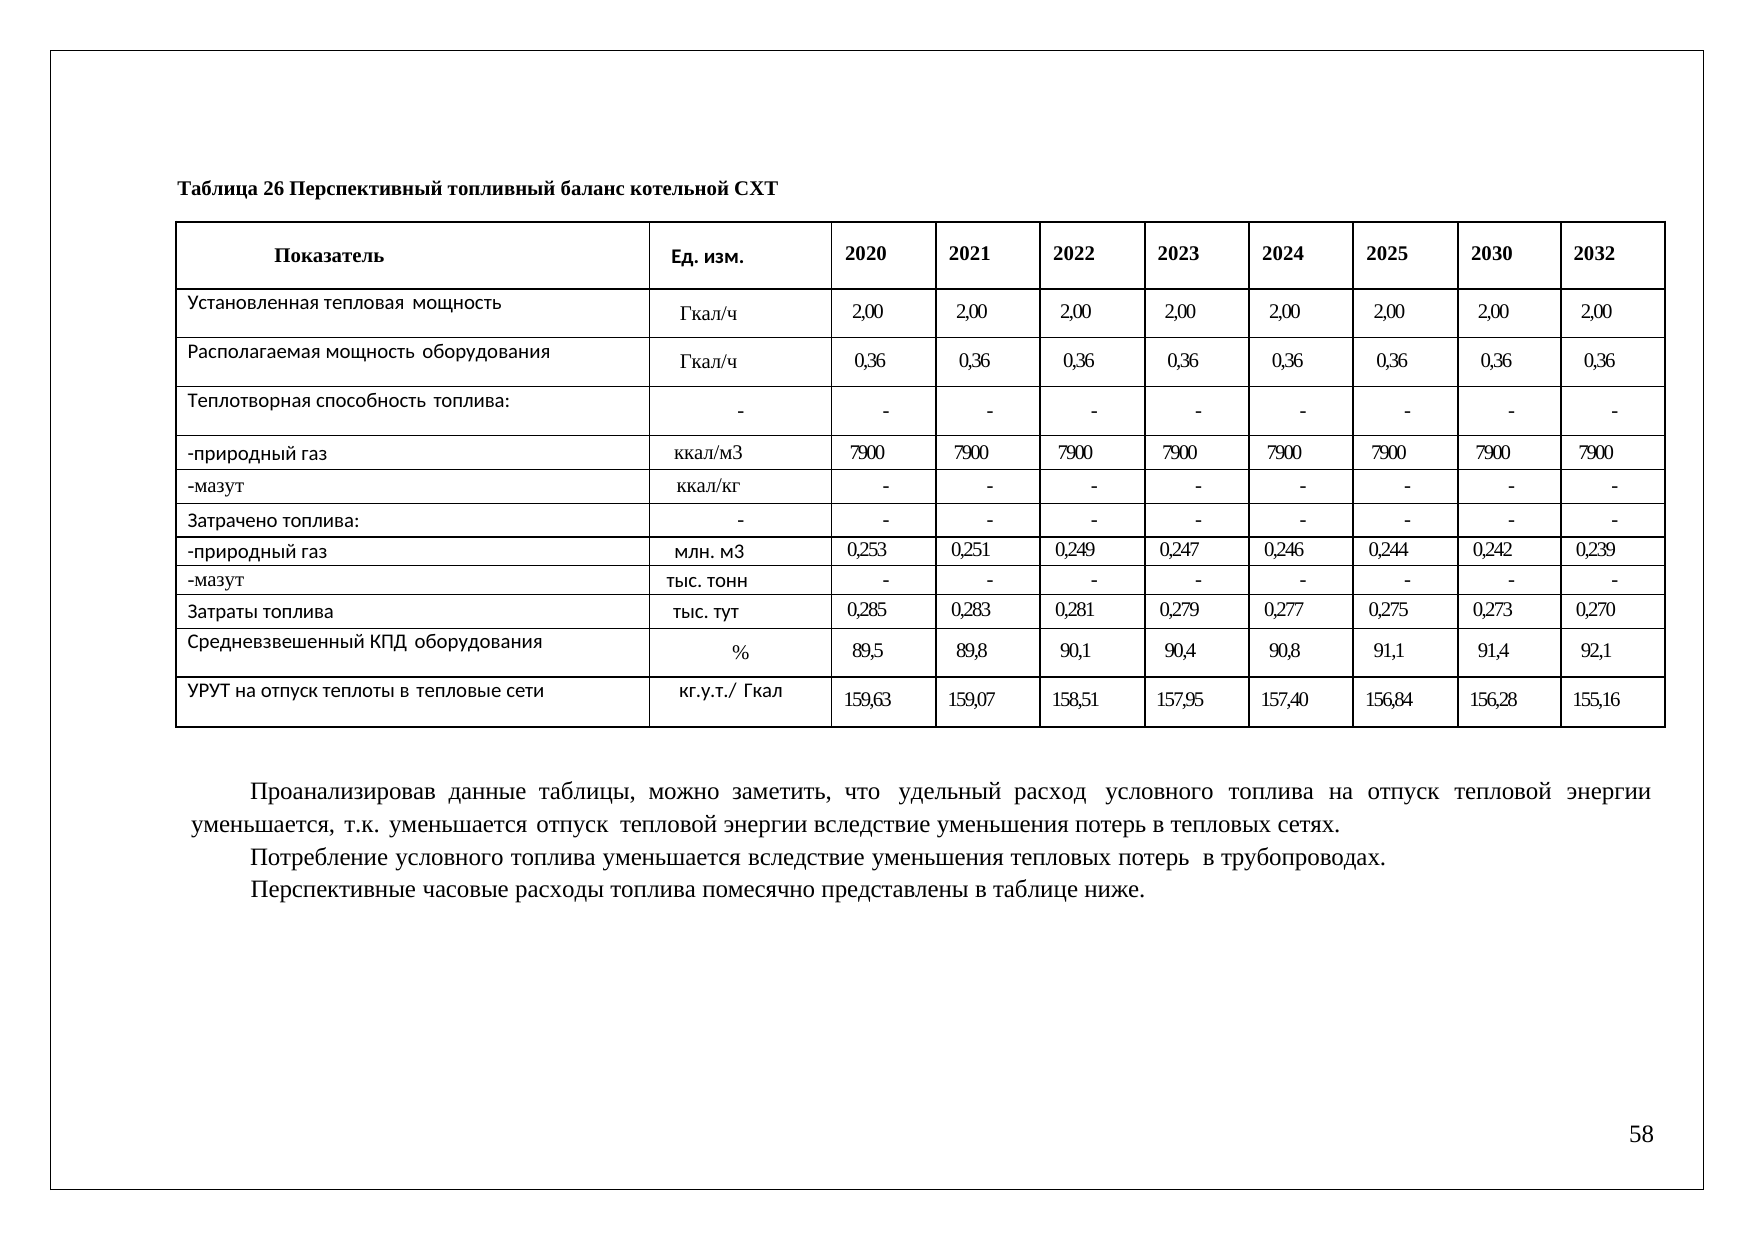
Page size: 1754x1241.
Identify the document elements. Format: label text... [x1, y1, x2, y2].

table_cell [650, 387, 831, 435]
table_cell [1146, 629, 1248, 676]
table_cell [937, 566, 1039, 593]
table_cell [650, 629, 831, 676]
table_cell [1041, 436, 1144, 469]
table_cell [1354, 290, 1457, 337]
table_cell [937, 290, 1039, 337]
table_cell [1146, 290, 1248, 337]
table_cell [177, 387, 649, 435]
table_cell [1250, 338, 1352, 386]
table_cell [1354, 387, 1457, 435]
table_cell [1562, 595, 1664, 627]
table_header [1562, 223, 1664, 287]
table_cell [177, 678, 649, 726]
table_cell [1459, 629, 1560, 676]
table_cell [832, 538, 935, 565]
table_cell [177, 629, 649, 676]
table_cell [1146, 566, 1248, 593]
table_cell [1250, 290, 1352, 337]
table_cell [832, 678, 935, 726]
text Таблица 26 Перспективный топливный баланс котельной СХТ [177, 176, 1666, 200]
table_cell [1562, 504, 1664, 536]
text Потребление условного топлива уменьшается вследствие уменьшения тепловых потерь в трубопроводах. [191, 842, 1651, 871]
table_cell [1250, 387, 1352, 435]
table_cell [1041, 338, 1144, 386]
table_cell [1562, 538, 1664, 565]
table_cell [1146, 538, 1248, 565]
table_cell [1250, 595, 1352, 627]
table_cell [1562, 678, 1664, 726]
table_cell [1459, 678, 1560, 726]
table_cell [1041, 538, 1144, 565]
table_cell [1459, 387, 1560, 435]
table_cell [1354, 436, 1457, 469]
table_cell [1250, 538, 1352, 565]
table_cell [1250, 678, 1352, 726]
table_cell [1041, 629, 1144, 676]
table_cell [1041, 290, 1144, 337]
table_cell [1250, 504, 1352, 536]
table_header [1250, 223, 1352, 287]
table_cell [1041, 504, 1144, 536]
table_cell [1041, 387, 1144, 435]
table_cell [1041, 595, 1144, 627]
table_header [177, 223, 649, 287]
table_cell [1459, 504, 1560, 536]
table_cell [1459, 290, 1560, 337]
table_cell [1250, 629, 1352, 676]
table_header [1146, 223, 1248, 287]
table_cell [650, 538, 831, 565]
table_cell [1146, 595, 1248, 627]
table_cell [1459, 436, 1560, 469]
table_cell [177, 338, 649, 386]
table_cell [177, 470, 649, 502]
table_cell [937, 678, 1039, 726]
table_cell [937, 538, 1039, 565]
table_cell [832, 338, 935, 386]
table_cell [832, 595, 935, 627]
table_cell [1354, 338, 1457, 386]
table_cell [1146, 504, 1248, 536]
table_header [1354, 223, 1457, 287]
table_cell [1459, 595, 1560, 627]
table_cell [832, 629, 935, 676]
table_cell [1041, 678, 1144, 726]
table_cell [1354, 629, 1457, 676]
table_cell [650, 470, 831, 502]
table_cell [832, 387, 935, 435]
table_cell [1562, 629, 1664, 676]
text Проанализировав данные таблицы, можно заметить, что удельный расход условного топлива на отпуск тепловой энергии уменьшается, т.к. уменьшается отпуск тепловой энергии вследствие уменьшения потерь в тепловых сетях. [191, 776, 1652, 837]
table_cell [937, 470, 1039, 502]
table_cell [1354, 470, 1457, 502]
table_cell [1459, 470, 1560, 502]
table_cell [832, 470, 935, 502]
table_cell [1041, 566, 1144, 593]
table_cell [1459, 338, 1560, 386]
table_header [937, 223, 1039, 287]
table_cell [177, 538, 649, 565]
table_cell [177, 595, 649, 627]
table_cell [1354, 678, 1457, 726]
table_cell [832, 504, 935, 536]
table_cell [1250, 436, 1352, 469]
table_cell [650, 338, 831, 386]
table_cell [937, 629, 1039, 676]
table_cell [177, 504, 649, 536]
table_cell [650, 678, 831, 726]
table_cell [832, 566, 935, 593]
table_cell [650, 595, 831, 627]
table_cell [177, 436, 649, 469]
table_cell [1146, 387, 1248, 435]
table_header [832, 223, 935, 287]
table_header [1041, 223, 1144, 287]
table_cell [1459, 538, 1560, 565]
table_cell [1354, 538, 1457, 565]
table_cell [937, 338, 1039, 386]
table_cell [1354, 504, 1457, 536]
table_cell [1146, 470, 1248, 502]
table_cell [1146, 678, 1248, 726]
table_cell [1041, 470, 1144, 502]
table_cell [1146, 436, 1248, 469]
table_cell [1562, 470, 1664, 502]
text Перспективные часовые расходы топлива помесячно представлены в таблице ниже. [191, 874, 1666, 903]
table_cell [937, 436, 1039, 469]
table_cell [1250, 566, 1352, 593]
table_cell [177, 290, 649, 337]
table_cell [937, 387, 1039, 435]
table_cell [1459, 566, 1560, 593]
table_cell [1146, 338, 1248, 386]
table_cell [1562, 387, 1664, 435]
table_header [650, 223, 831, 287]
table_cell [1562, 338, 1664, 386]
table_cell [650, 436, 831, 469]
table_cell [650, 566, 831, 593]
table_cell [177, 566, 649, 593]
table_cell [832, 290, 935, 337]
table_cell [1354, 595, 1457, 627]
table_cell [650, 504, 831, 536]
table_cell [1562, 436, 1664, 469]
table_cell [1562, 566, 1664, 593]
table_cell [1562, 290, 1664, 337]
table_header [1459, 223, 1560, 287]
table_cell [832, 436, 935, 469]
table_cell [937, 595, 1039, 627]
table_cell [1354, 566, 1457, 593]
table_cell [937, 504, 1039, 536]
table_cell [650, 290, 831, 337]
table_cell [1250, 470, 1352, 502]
